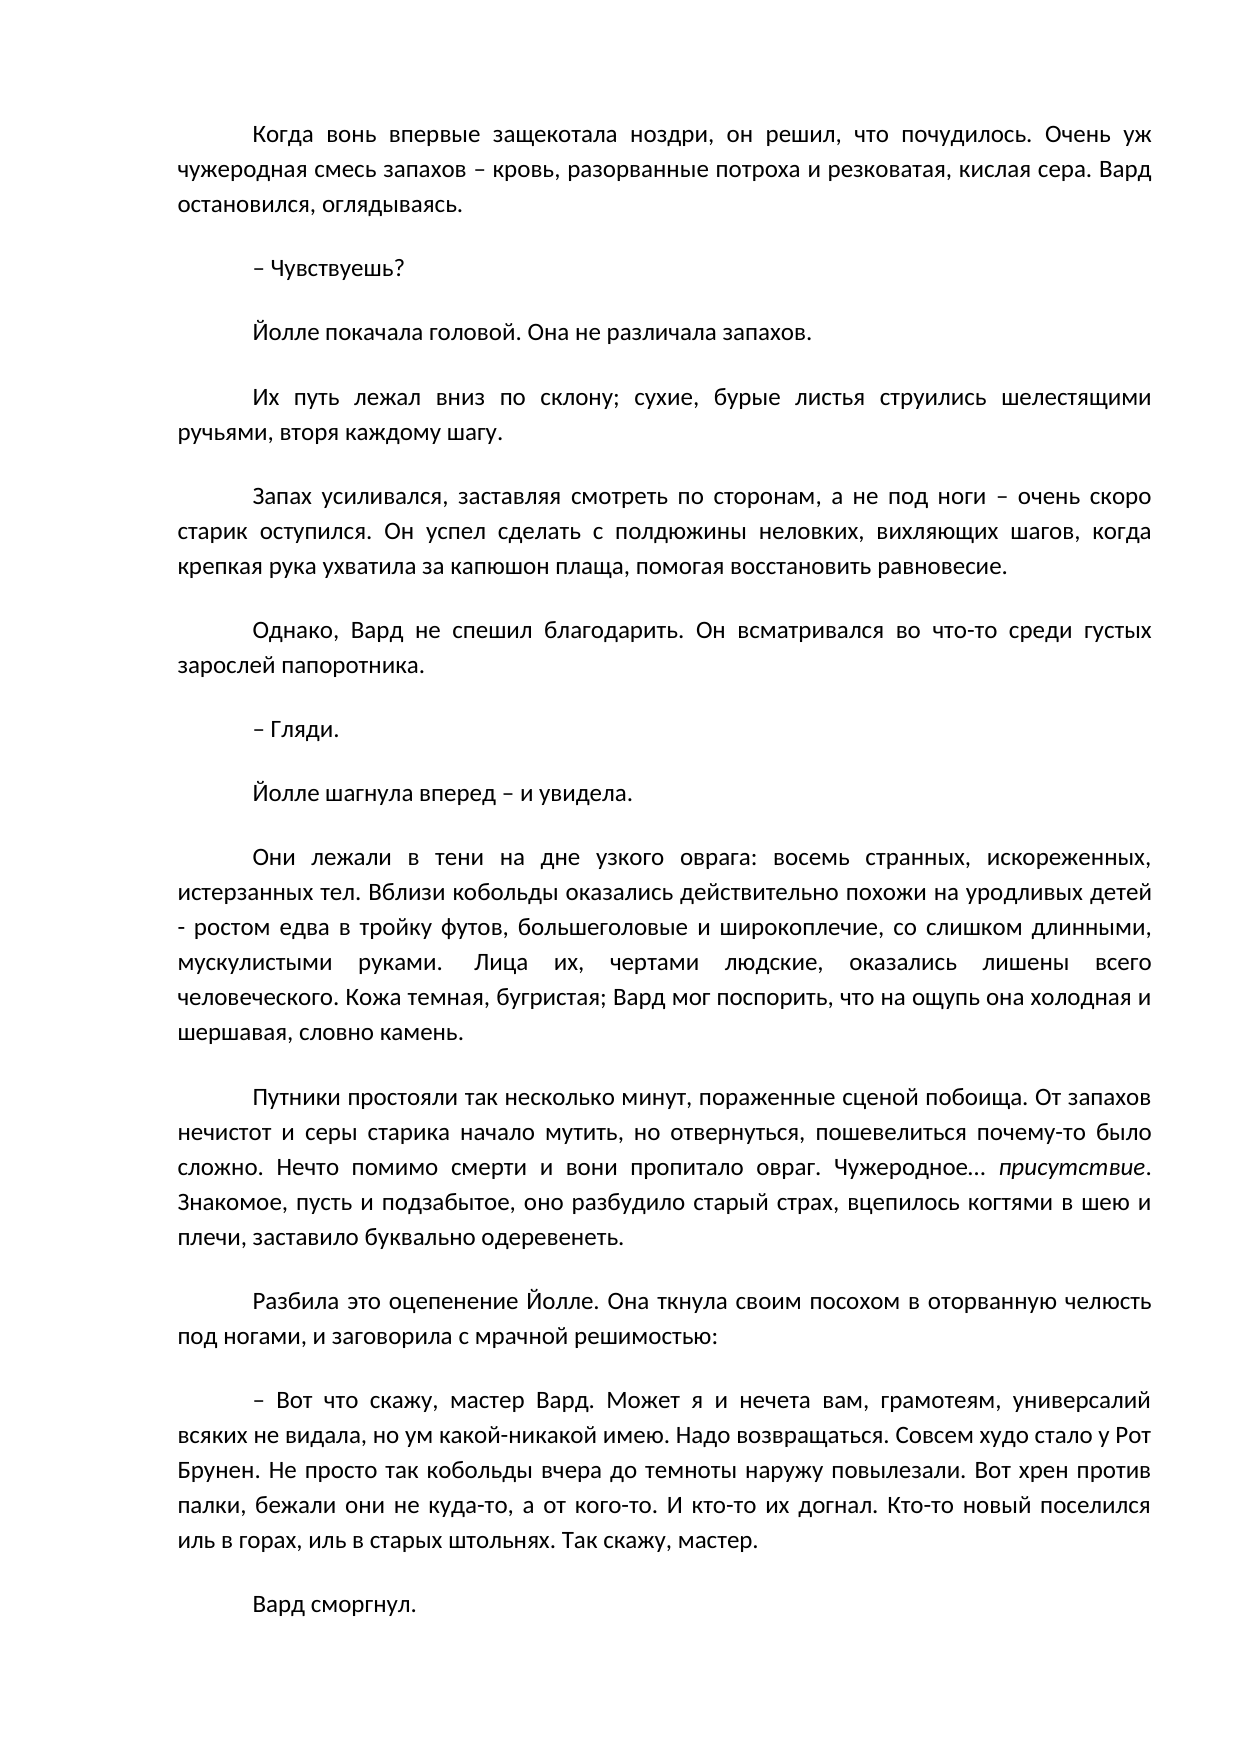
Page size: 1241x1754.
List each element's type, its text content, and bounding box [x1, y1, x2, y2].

text Йолле шагнула вперед – и увидела. [177, 777, 1152, 808]
text Их путь лежал вниз по склону; сухие, бурые листья струились шелестящими ручьями, вторя каждому шагу. [177, 381, 1152, 446]
text Когда вонь впервые защекотала ноздри, он решил, что почудилось. Очень уж чужеродная смесь запахов – кровь, разорванные потроха и резковатая, кислая сера. Вард остановился, оглядываясь. [177, 118, 1152, 219]
text Запах усиливался, заставляя смотреть по сторонам, а не под ноги – очень скоро старик оступился. Он успел сделать с полдюжины неловких, вихляющих шагов, когда крепкая рука ухватила за капюшон плаща, помогая восстановить равновесие. [177, 480, 1152, 580]
text – Чувствуешь? [177, 252, 1152, 283]
text Путники простояли так несколько минут, пораженные сценой побоища. От запахов нечистот и серы старика начало мутить, но отвернуться, пошевелиться почему-то было сложно. Нечто помимо смерти и вони пропитало овраг. Чужеродное… присутствие. Знакомое, пусть и подзабытое, оно разбудило старый страх, вцепилось когтями в шею и плечи, заставило буквально одеревенеть. [177, 1081, 1152, 1251]
text Они лежали в тени на дне узкого оврага: восемь странных, искореженных, истерзанных тел. Вблизи кобольды оказались действительно похожи на уродливых детей - ростом едва в тройку футов, большеголовые и широкоплечие, со слишком длинными, мускулистыми руками. Лица их, чертами людские, оказались лишены всего человеческого. Кожа темная, бугристая; Вард мог поспорить, что на ощупь она холодная и шершавая, словно камень. [177, 841, 1152, 1047]
text Йолле покачала головой. Она не различала запахов. [177, 316, 1152, 347]
text Вард сморгнул. [177, 1588, 1152, 1619]
text – Вот что скажу, мастер Вард. Может я и нечета вам, грамотеям, универсалий всяких не видала, но ум какой-никакой имею. Надо возвращаться. Совсем худо стало у Рот Брунен. Не просто так кобольды вчера до темноты наружу повылезали. Вот хрен против палки, бежали они не куда-то, а от кого-то. И кто-то их догнал. Кто-то новый поселился иль в горах, иль в старых штольнях. Так скажу, мастер. [177, 1384, 1152, 1554]
text – Гляди. [177, 713, 1152, 744]
text Разбила это оцепенение Йолле. Она ткнула своим посохом в оторванную челюсть под ногами, и заговорила с мрачной решимостью: [177, 1285, 1152, 1350]
text Однако, Вард не спешил благодарить. Он всматривался во что-то среди густых зарослей папоротника. [177, 614, 1152, 679]
